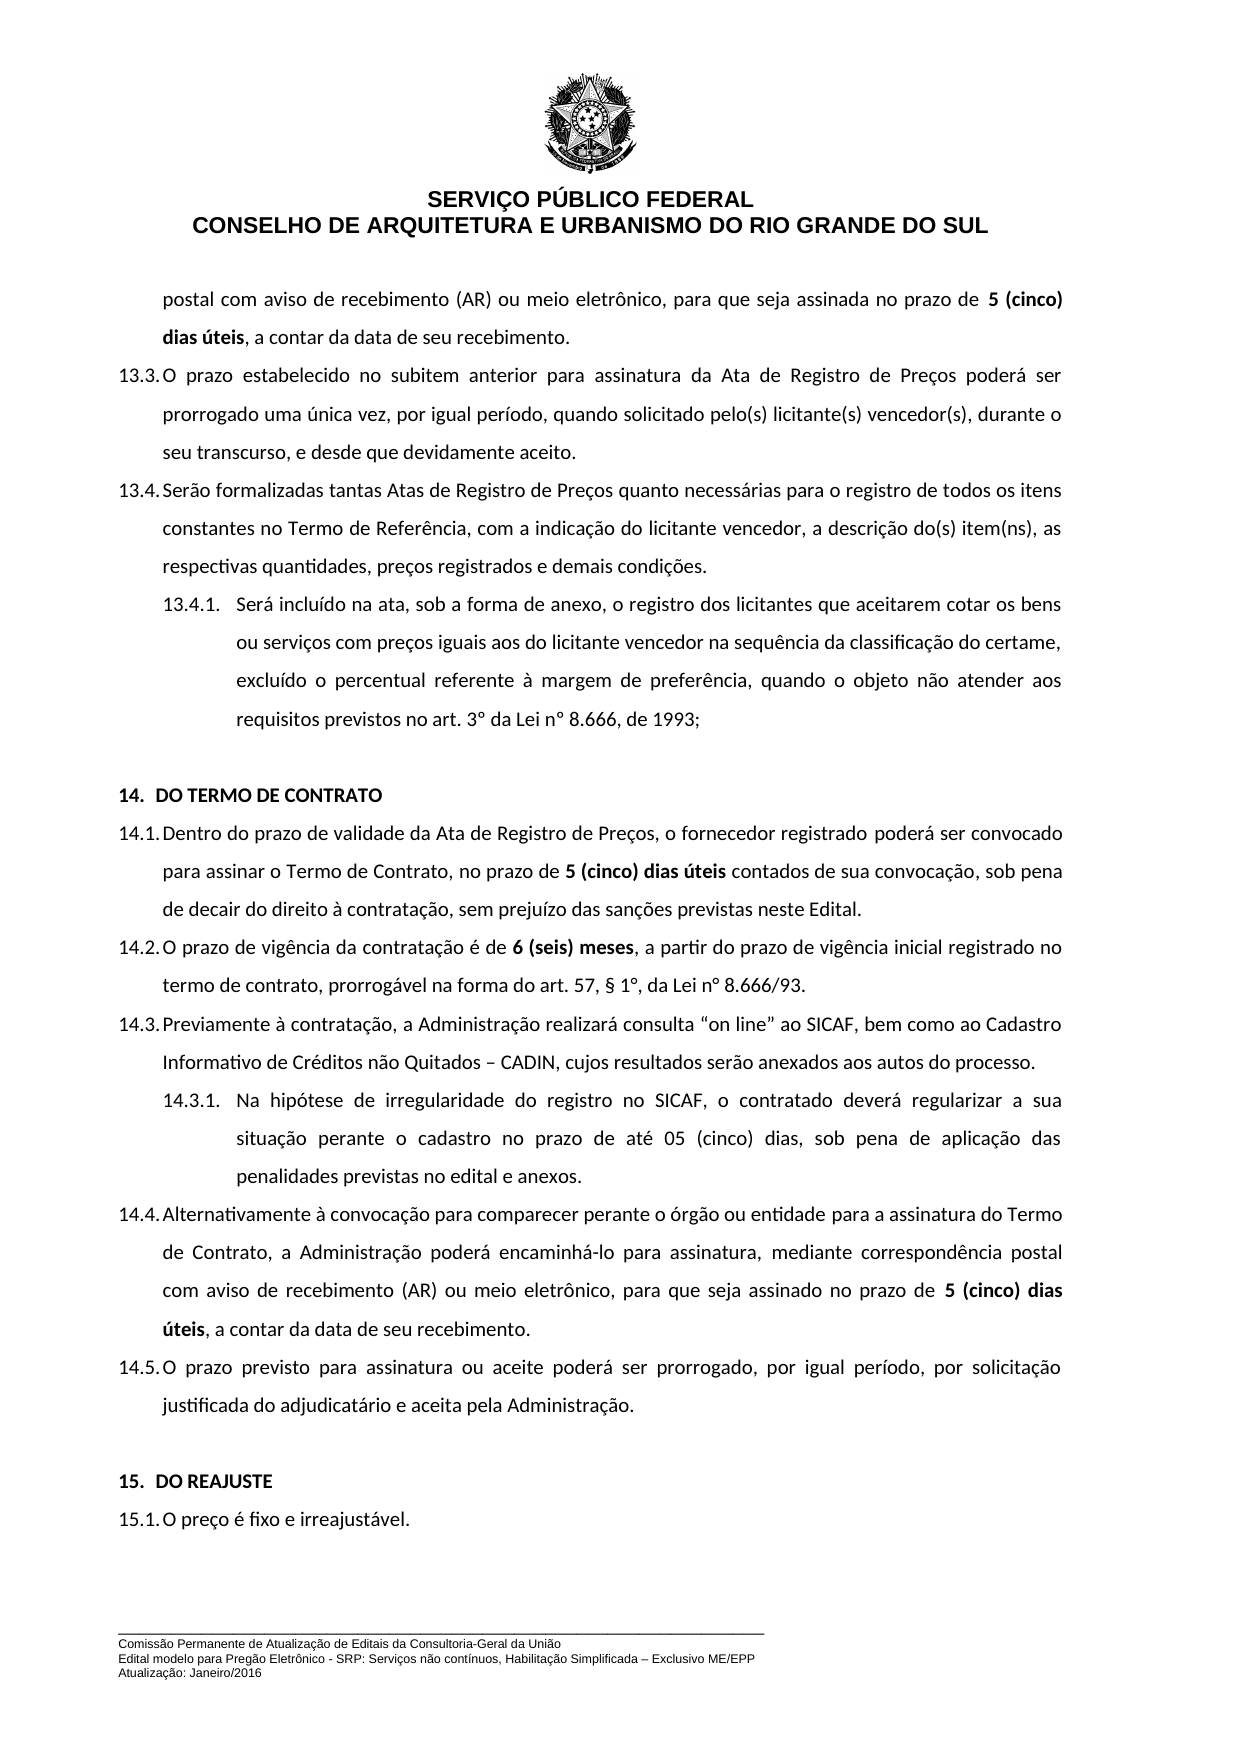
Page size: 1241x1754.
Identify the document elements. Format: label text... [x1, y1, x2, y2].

list Alternativamente à convocação para comparecer perante o órgão ou entidade para a assinatura do Termo de Contrato, a Administração poderá encaminhá-lo para assinatura, mediante correspondência postal com aviso de recebimento (AR) ou meio eletrônico, para que seja assinado no prazo de 5 (cinco) dias úteis, a contar da data de seu recebimento. [118, 1201, 1063, 1341]
list Previamente à contratação, a Administração realizará consulta “on line” ao SICAF, bem como ao Cadastro Informativo de Créditos não Quitados – CADIN, cujos resultados serão anexados aos autos do processo. [118, 1011, 1063, 1074]
list O prazo estabelecido no subitem anterior para assinatura da Ata de Registro de Preços poderá ser prorrogado uma única vez, por igual período, quando solicitado pelo(s) licitante(s) vencedor(s), durante o seu transcurso, e desde que devidamente aceito. [118, 363, 1063, 464]
list Na hipótese de irregularidade do registro no SICAF, o contratado deverá regularizar a sua situação perante o cadastro no prazo de até 05 (cinco) dias, sob pena de aplicação das penalidades previstas no edital e anexos. [162, 1087, 1063, 1189]
picture [544, 73, 637, 174]
list O preço é fixo e irreajustável. [118, 1506, 1063, 1532]
list Dentro do prazo de validade da Ata de Registro de Preços, o fornecedor registrado poderá ser convocado para assinar o Termo de Contrato, no prazo de 5 (cinco) dias úteis contados de sua convocação, sob pena de decair do direito à contratação, sem prejuízo das sanções previstas neste Edital. [118, 820, 1063, 922]
list Serão formalizadas tantas Atas de Registro de Preços quanto necessárias para o registro de todos os itens constantes no Termo de Referência, com a indicação do licitante vencedor, a descrição do(s) item(ns), as respectivas quantidades, preços registrados e demais condições. [118, 477, 1063, 579]
list Será incluído na ata, sob a forma de anexo, o registro dos licitantes que aceitarem cotar os bens ou serviços com preços iguais aos do licitante vencedor na sequência da classificação do certame, excluído o percentual referente à margem de preferência, quando o objeto não atender aos requisitos previstos no art. 3º da Lei nº 8.666, de 1993; [162, 591, 1063, 731]
text DO REAJUSTE [118, 1468, 1063, 1494]
text DO TERMO DE CONTRATO [118, 782, 1063, 807]
list O prazo previsto para assinatura ou aceite poderá ser prorrogado, por igual período, por solicitação justificada do adjudicatário e aceita pela Administração. [118, 1354, 1063, 1417]
list O prazo de vigência da contratação é de 6 (seis) meses, a partir do prazo de vigência inicial registrado no termo de contrato, prorrogável na forma do art. 57, § 1°, da Lei n° 8.666/93. [118, 934, 1063, 998]
